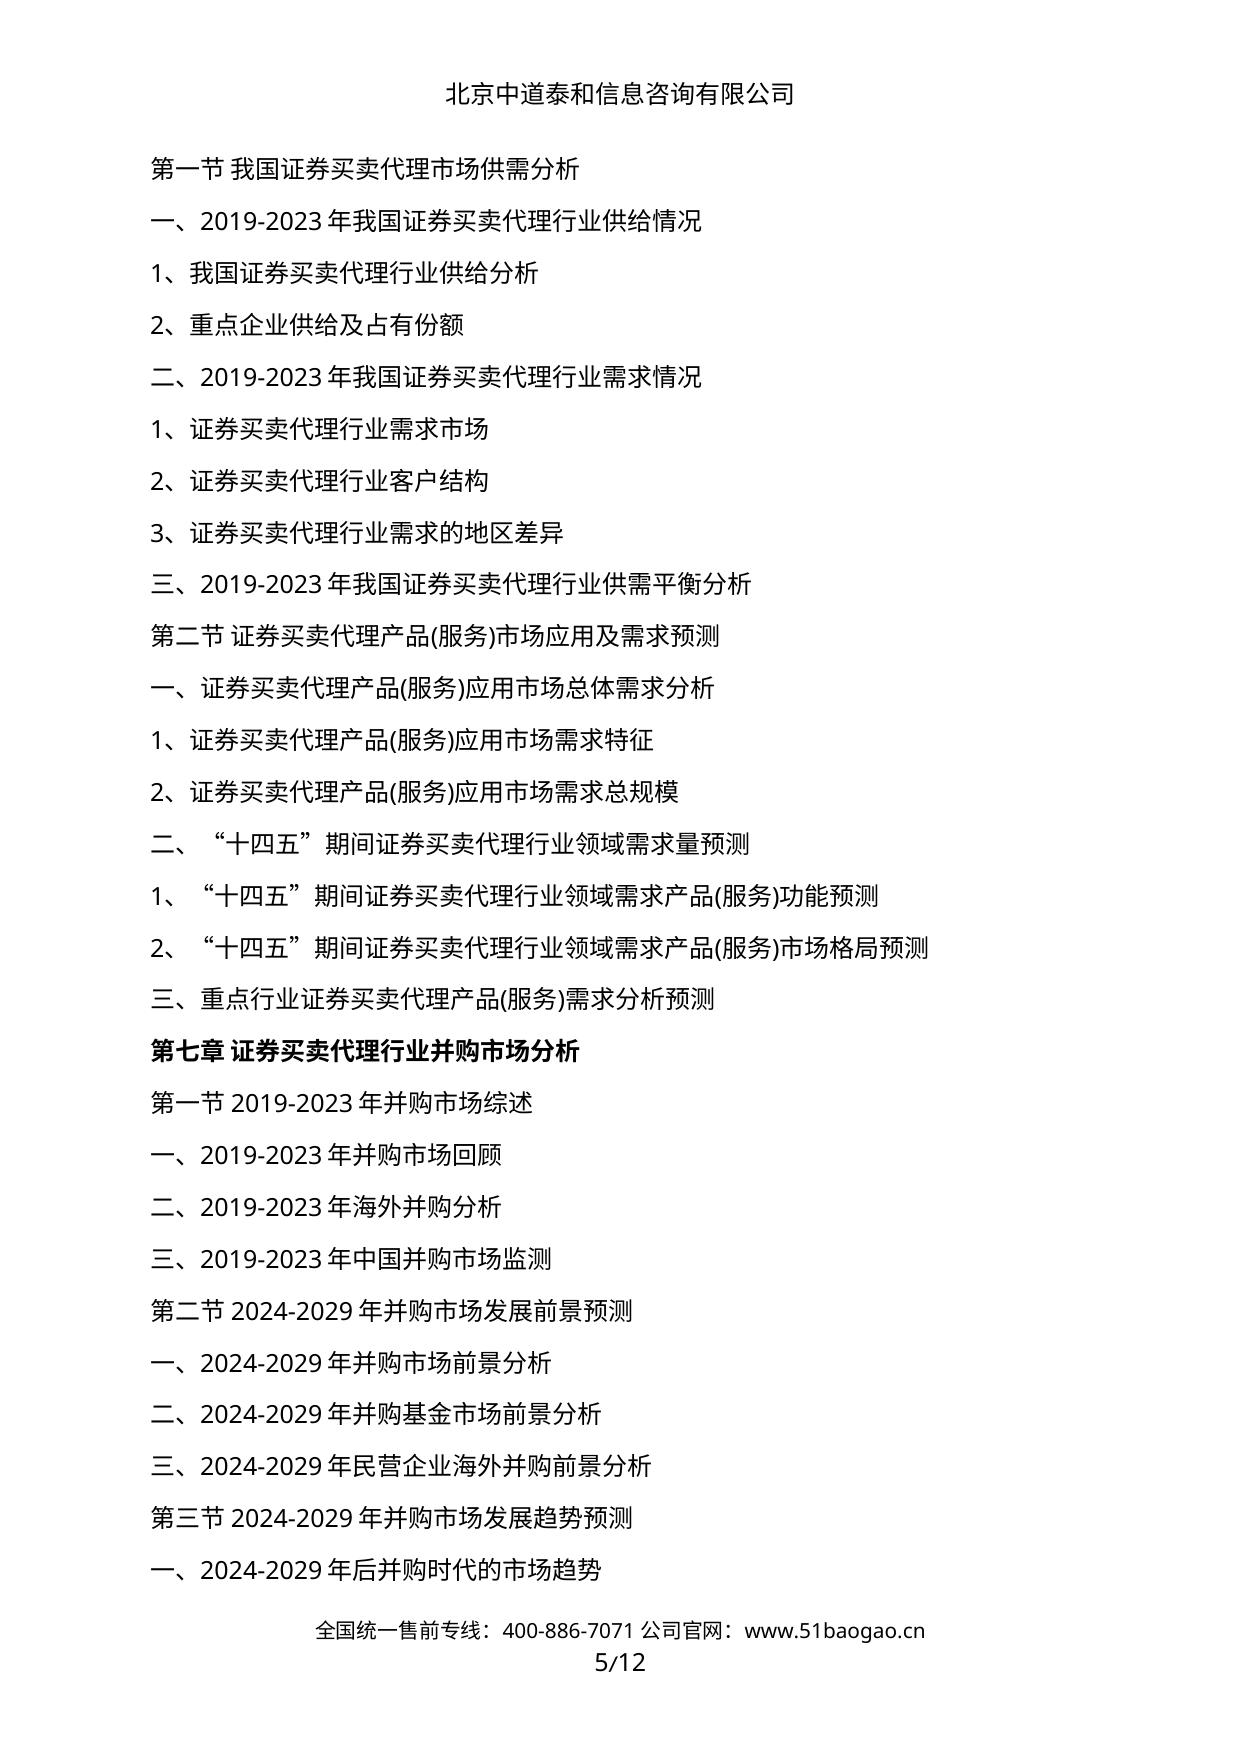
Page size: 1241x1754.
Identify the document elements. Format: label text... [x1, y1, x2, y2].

text 一、证券买卖代理产品(服务)应用市场总体需求分析 [150, 669, 1090, 705]
text 一、2019-2023年我国证券买卖代理行业供给情况 [150, 202, 1090, 238]
text 2、“十四五”期间证券买卖代理行业领域需求产品(服务)市场格局预测 [150, 928, 1090, 964]
text 2、证券买卖代理行业客户结构 [150, 461, 1090, 497]
text 一、2019-2023年并购市场回顾 [150, 1136, 1090, 1172]
text 1、我国证券买卖代理行业供给分析 [150, 254, 1090, 290]
text 一、2024-2029年后并购时代的市场趋势 [150, 1551, 1090, 1587]
text 三、2019-2023年中国并购市场监测 [150, 1239, 1090, 1276]
text 三、2024-2029年民营企业海外并购前景分析 [150, 1447, 1090, 1483]
text 第一节 2019-2023年并购市场综述 [150, 1084, 1090, 1120]
text 第二节 2024-2029年并购市场发展前景预测 [150, 1291, 1090, 1327]
text 三、2019-2023年我国证券买卖代理行业供需平衡分析 [150, 565, 1090, 601]
text 二、“十四五”期间证券买卖代理行业领域需求量预测 [150, 824, 1090, 861]
text 第一节 我国证券买卖代理市场供需分析 [150, 150, 1090, 186]
text 1、证券买卖代理产品(服务)应用市场需求特征 [150, 721, 1090, 757]
text 第三节 2024-2029年并购市场发展趋势预测 [150, 1499, 1090, 1535]
text 2、重点企业供给及占有份额 [150, 306, 1090, 342]
text 第二节 证券买卖代理产品(服务)市场应用及需求预测 [150, 617, 1090, 653]
text 一、2024-2029年并购市场前景分析 [150, 1343, 1090, 1379]
text 第七章 证券买卖代理行业并购市场分析 [150, 1032, 1090, 1068]
text 1、“十四五”期间证券买卖代理行业领域需求产品(服务)功能预测 [150, 876, 1090, 912]
text 二、2019-2023年我国证券买卖代理行业需求情况 [150, 357, 1090, 394]
text 二、2024-2029年并购基金市场前景分析 [150, 1395, 1090, 1431]
text 二、2019-2023年海外并购分析 [150, 1187, 1090, 1224]
text 1、证券买卖代理行业需求市场 [150, 409, 1090, 446]
text 3、证券买卖代理行业需求的地区差异 [150, 513, 1090, 549]
text 2、证券买卖代理产品(服务)应用市场需求总规模 [150, 772, 1090, 809]
text 三、重点行业证券买卖代理产品(服务)需求分析预测 [150, 980, 1090, 1016]
